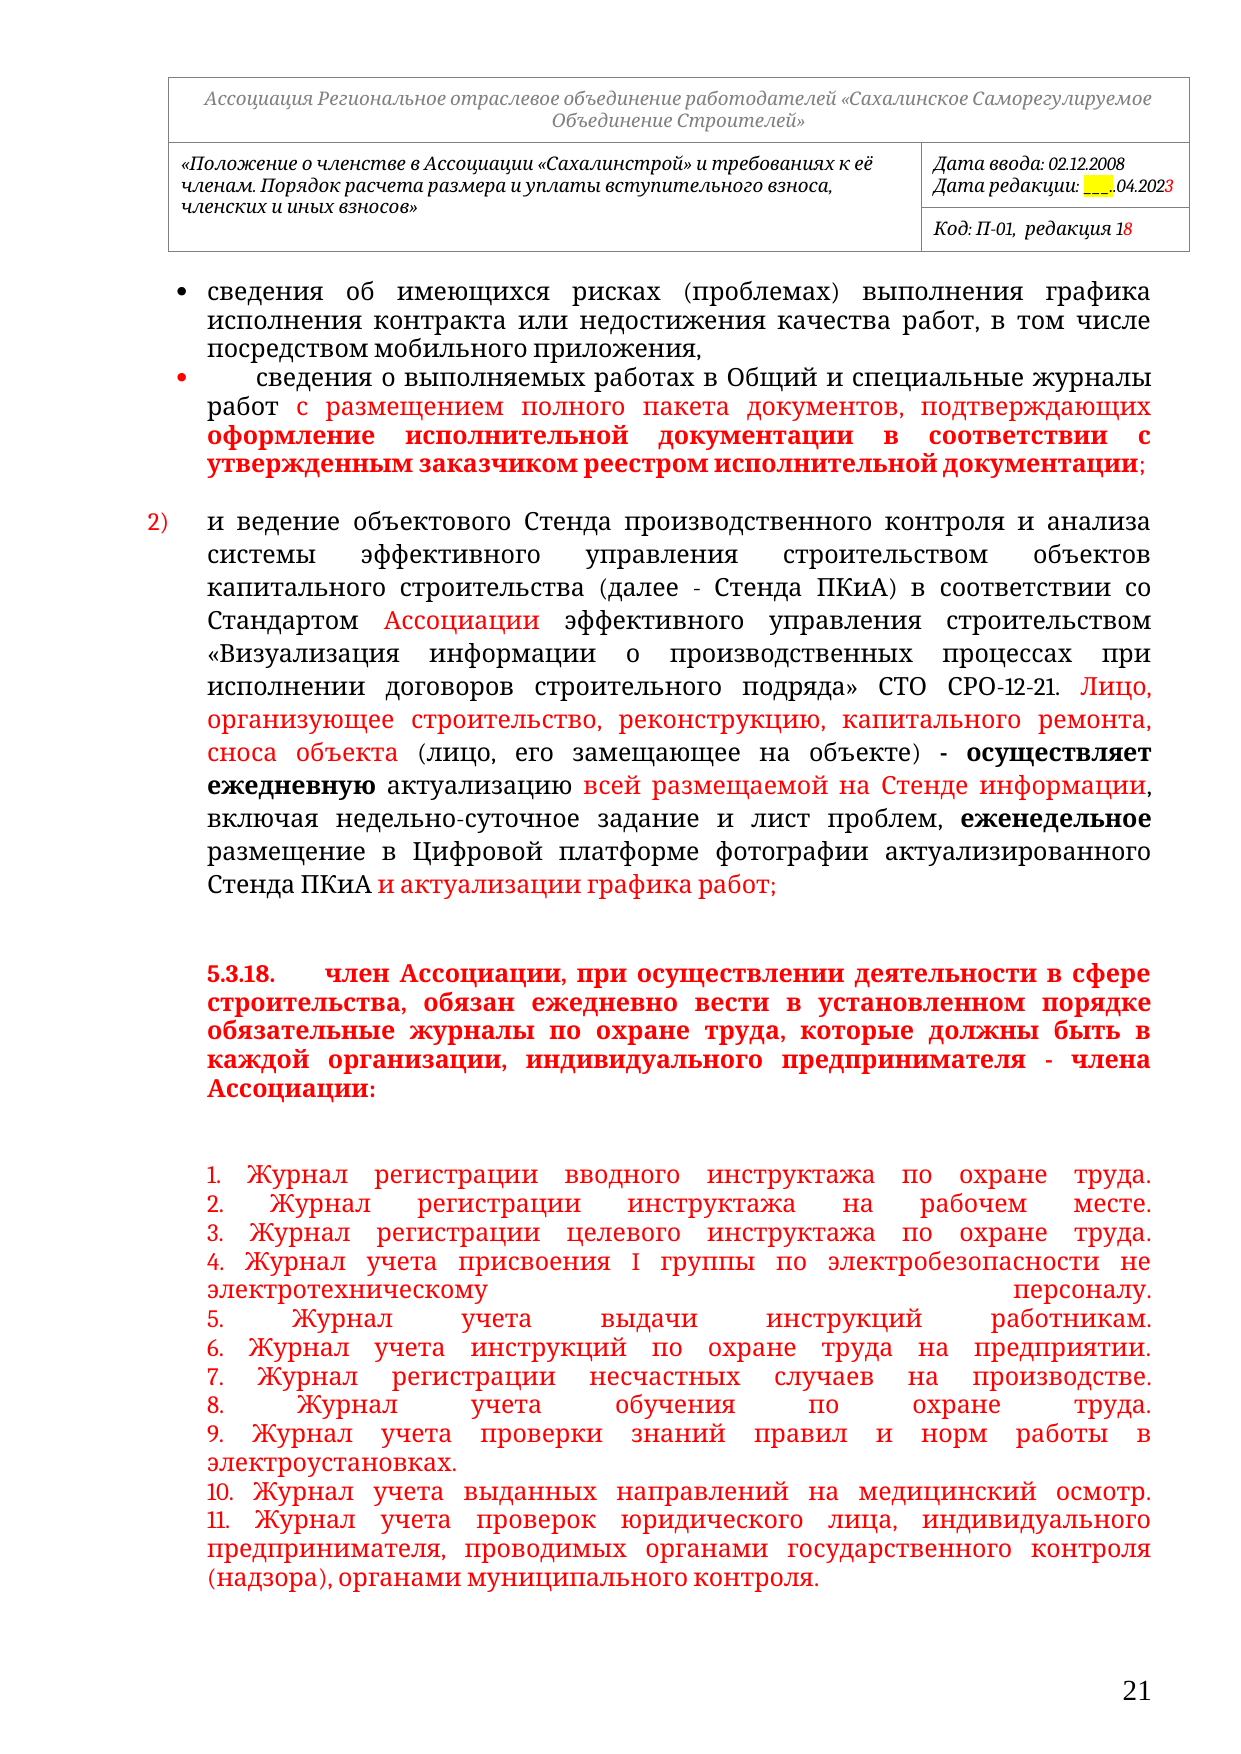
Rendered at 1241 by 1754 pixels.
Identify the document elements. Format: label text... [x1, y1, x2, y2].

list сведения об имеющихся рисках (проблемах) выполнения графика исполнения контракта или недостижения качества работ, в том числе посредством мобильного приложения, [177, 278, 1152, 364]
list сведения в Общий журнал работ с размещением полного пакета документов, подтверждающих оформление исполнительной документации в соответствии с утвержденным заказчиком реестром исполнительной документации; [177, 364, 1152, 479]
text 1. Журнал регистрации вводного инструктажа по охране труда. 2. Журнал регистрации инструктажа на рабочем месте. 3. Журнал регистрации целевого инструктажа по охране труда. 4. Журнал учета присвоения I группы по электробезопасности не электротехническому персоналу. 5. Журнал учета выдачи инструкций работникам. 6. Журнал учета инструкций по охране труда на предприятии. 7. Журнал регистрации несчастных случаев на производстве. 8. Журнал учета обучения по охране труда. 9. Журнал учета проверки знаний правил и норм работы в электроустановках. 10. Журнал учета выданных направлений на медицинский осмотр. 11. Журнал учета проверок юридического лица, индивидуального предпринимателя, проводимых органами государственного контроля (надзора), органами муниципального контроля. [207, 1161, 1152, 1593]
text обязательные журналы по охране труда, которые должны быть в каждой организации, индивидуального предпринимателя - члена Ассоциации: [207, 960, 1152, 1132]
